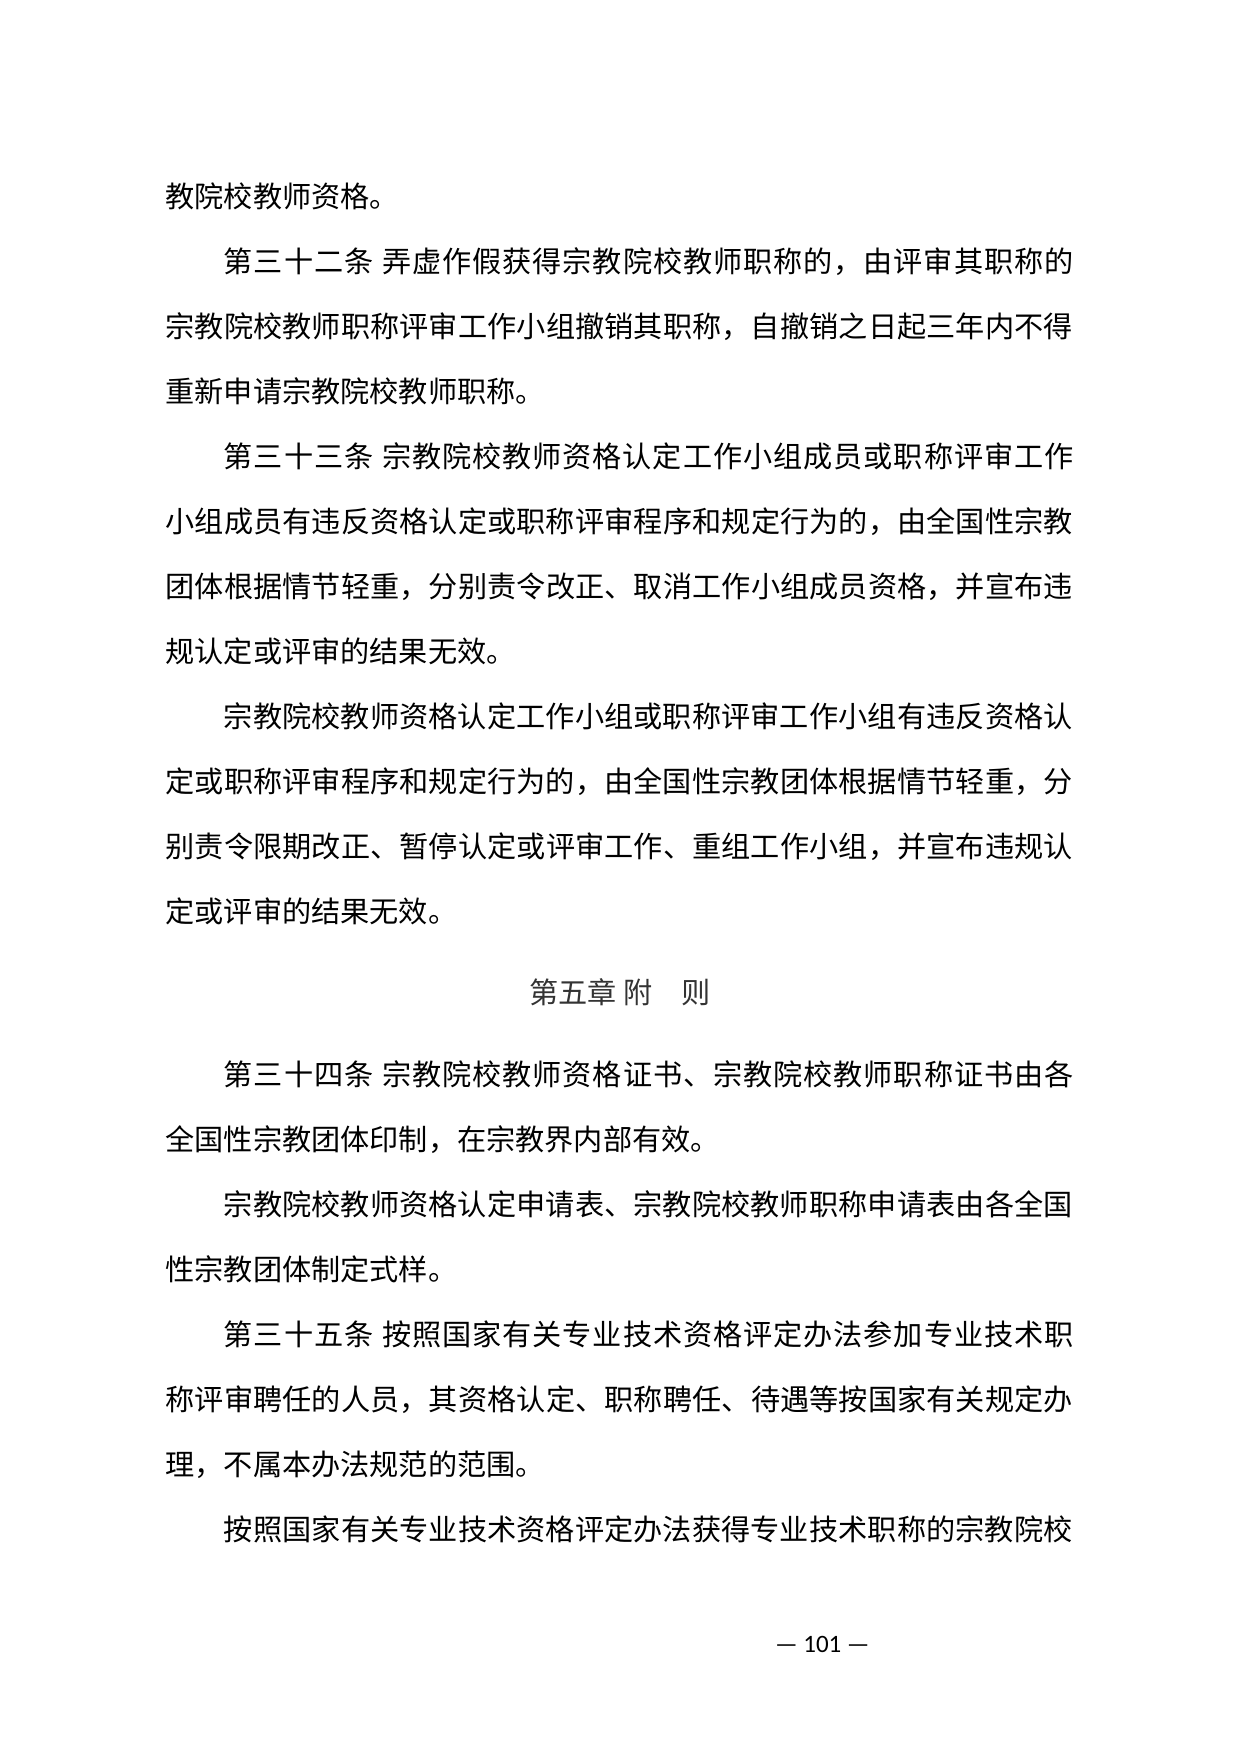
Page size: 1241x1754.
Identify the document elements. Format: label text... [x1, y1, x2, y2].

text 第三十四条 宗教院校教师资格证书、宗教院校教师职称证书由各全国性宗教团体印制，在宗教界内部有效。 [165, 1040, 1075, 1170]
text 宗教院校教师资格认定申请表、宗教院校教师职称申请表由各全国性宗教团体制定式样。 [165, 1170, 1075, 1300]
text 第五章 附 则 [165, 958, 1075, 1023]
text 宗教院校教师资格认定工作小组或职称评审工作小组有违反资格认定或职称评审程序和规定行为的，由全国性宗教团体根据情节轻重，分别责令限期改正、暂停认定或评审工作、重组工作小组，并宣布违规认定或评审的结果无效。 [165, 682, 1075, 942]
text 第三十五条 按照国家有关专业技术资格评定办法参加专业技术职称评审聘任的人员，其资格认定、职称聘任、待遇等按国家有关规定办理，不属本办法规范的范围。 [165, 1300, 1075, 1495]
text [165, 1495, 1075, 1560]
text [165, 162, 1075, 227]
text 第三十二条 弄虚作假获得宗教院校教师职称的，由评审其职称的宗教院校教师职称评审工作小组撤销其职称，自撤销之日起三年内不得重新申请宗教院校教师职称。 [165, 227, 1075, 422]
text 第三十三条 宗教院校教师资格认定工作小组成员或职称评审工作小组成员有违反资格认定或职称评审程序和规定行为的，由全国性宗教团体根据情节轻重，分别责令改正、取消工作小组成员资格，并宣布违规认定或评审的结果无效。 [165, 422, 1075, 682]
